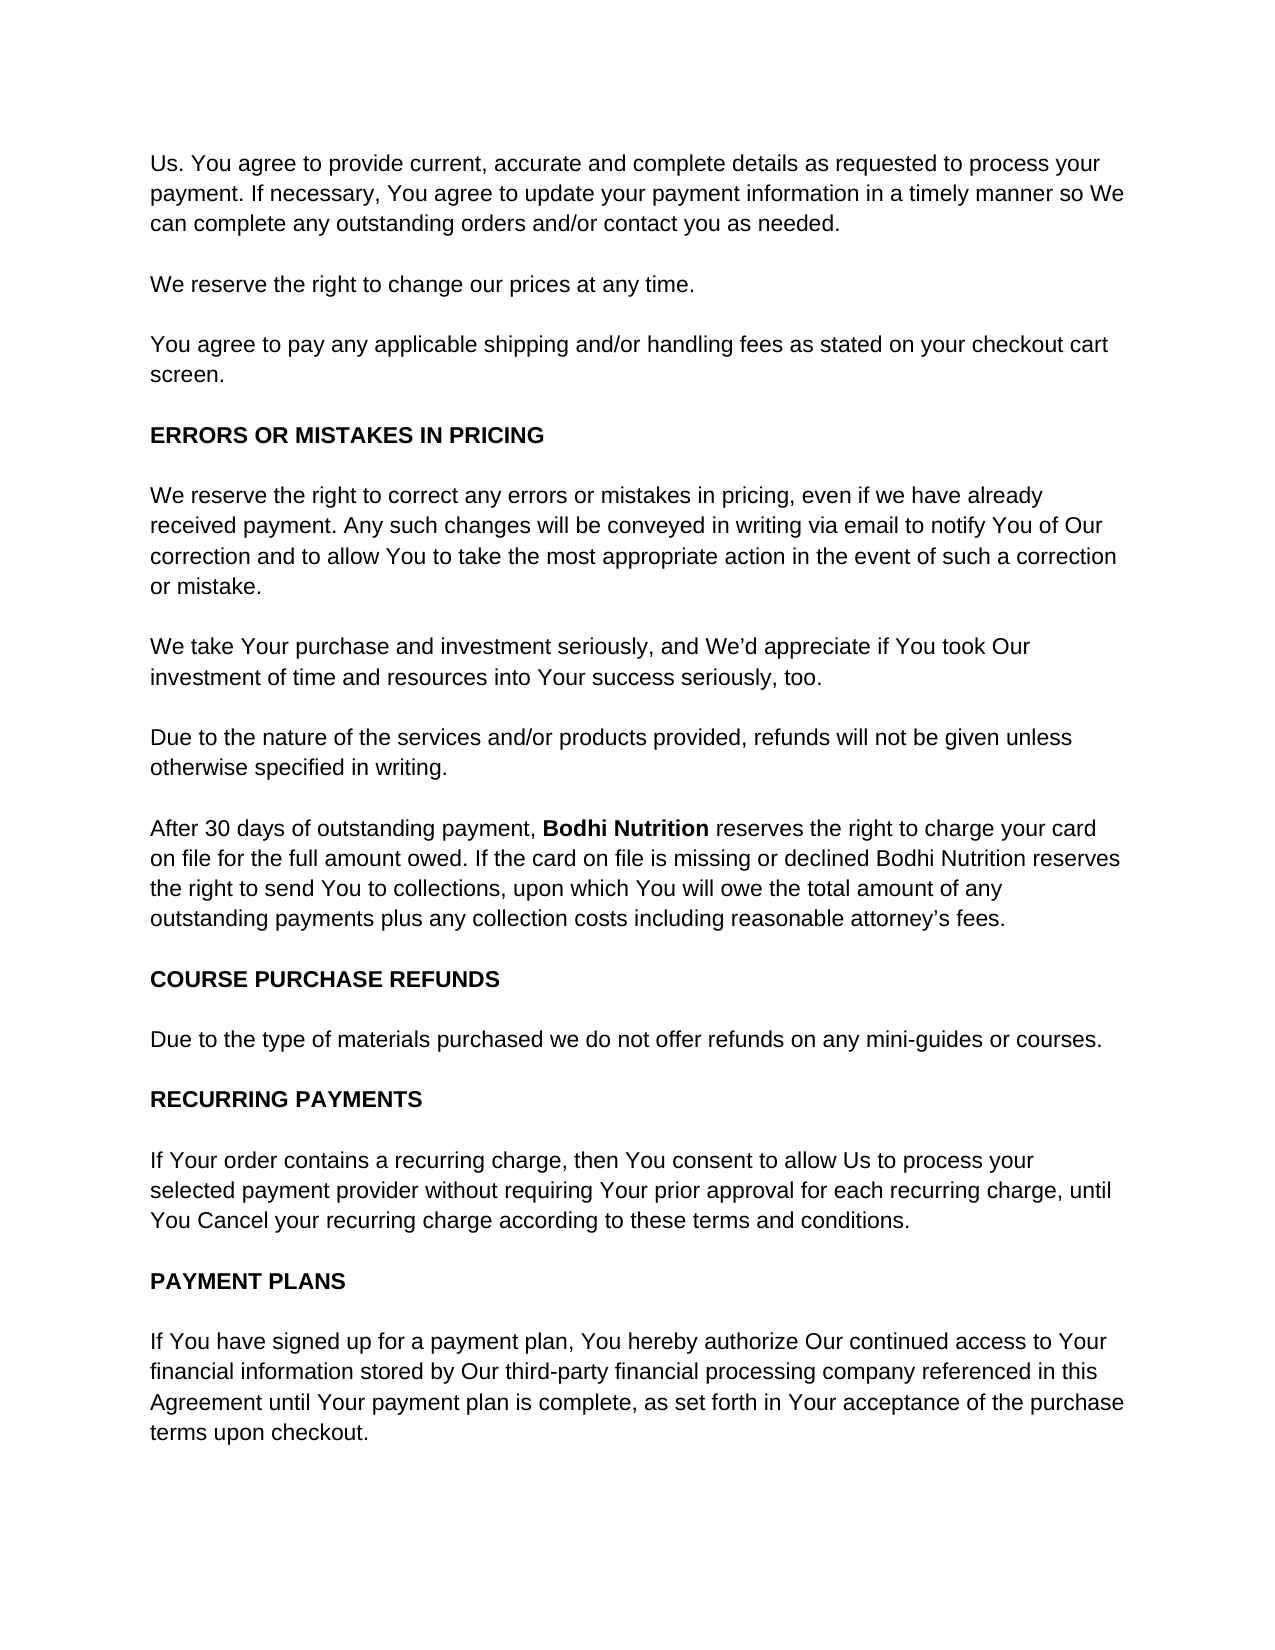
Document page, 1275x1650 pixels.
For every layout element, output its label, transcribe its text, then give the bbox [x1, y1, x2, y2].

text ​COURSE PURCHASE REFUNDS [150, 966, 1125, 992]
text We reserve the right to correct any errors or mistakes in pricing, even if we have already received payment. Any such changes will be conveyed in writing via email to notify You of Our correction and to allow You to take the most appropriate action in the event of such a correction or mistake. [150, 482, 1125, 599]
text You agree to pay any applicable shipping and/or handling fees as stated on your checkout cart screen. [150, 331, 1125, 388]
text Due to the nature of the services and/or products provided, refunds will not be given unless otherwise specified in writing. [150, 724, 1125, 781]
text We take Your purchase and investment seriously, and We’d appreciate if You took Our investment of time and resources into Your success seriously, too. [150, 633, 1125, 690]
text ERRORS OR MISTAKES IN PRICING [150, 422, 1125, 448]
text We reserve the right to change our prices at any time. [150, 271, 1125, 297]
text PAYMENT PLANS [150, 1268, 1125, 1294]
text After 30 days of outstanding payment, Bodhi Nutrition reserves the right to charge your card on file for the full amount owed. If the card on file is missing or declined Bodhi Nutrition reserves the right to send You to collections, upon which You will owe the total amount of any outstanding payments plus any collection costs including reasonable attorney’s fees. [150, 814, 1125, 932]
text RECURRING​ ​PAYMENTS [150, 1086, 1125, 1113]
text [150, 150, 1125, 237]
text ​If You have signed up for a payment plan, You hereby authorize Our continued access to Your financial information stored by Our third-party financial processing company referenced in this Agreement until Your payment plan is complete, as set forth in Your acceptance of the purchase terms upon checkout. [150, 1328, 1125, 1445]
text If Your order contains a recurring charge, then You consent to allow Us to process your selected payment provider without requiring Your prior approval for each recurring charge, until You Cancel your recurring charge according to these terms and conditions. [150, 1147, 1125, 1234]
text Due to the type of materials purchased we do not offer refunds on any mini-guides or courses. [150, 1026, 1125, 1052]
